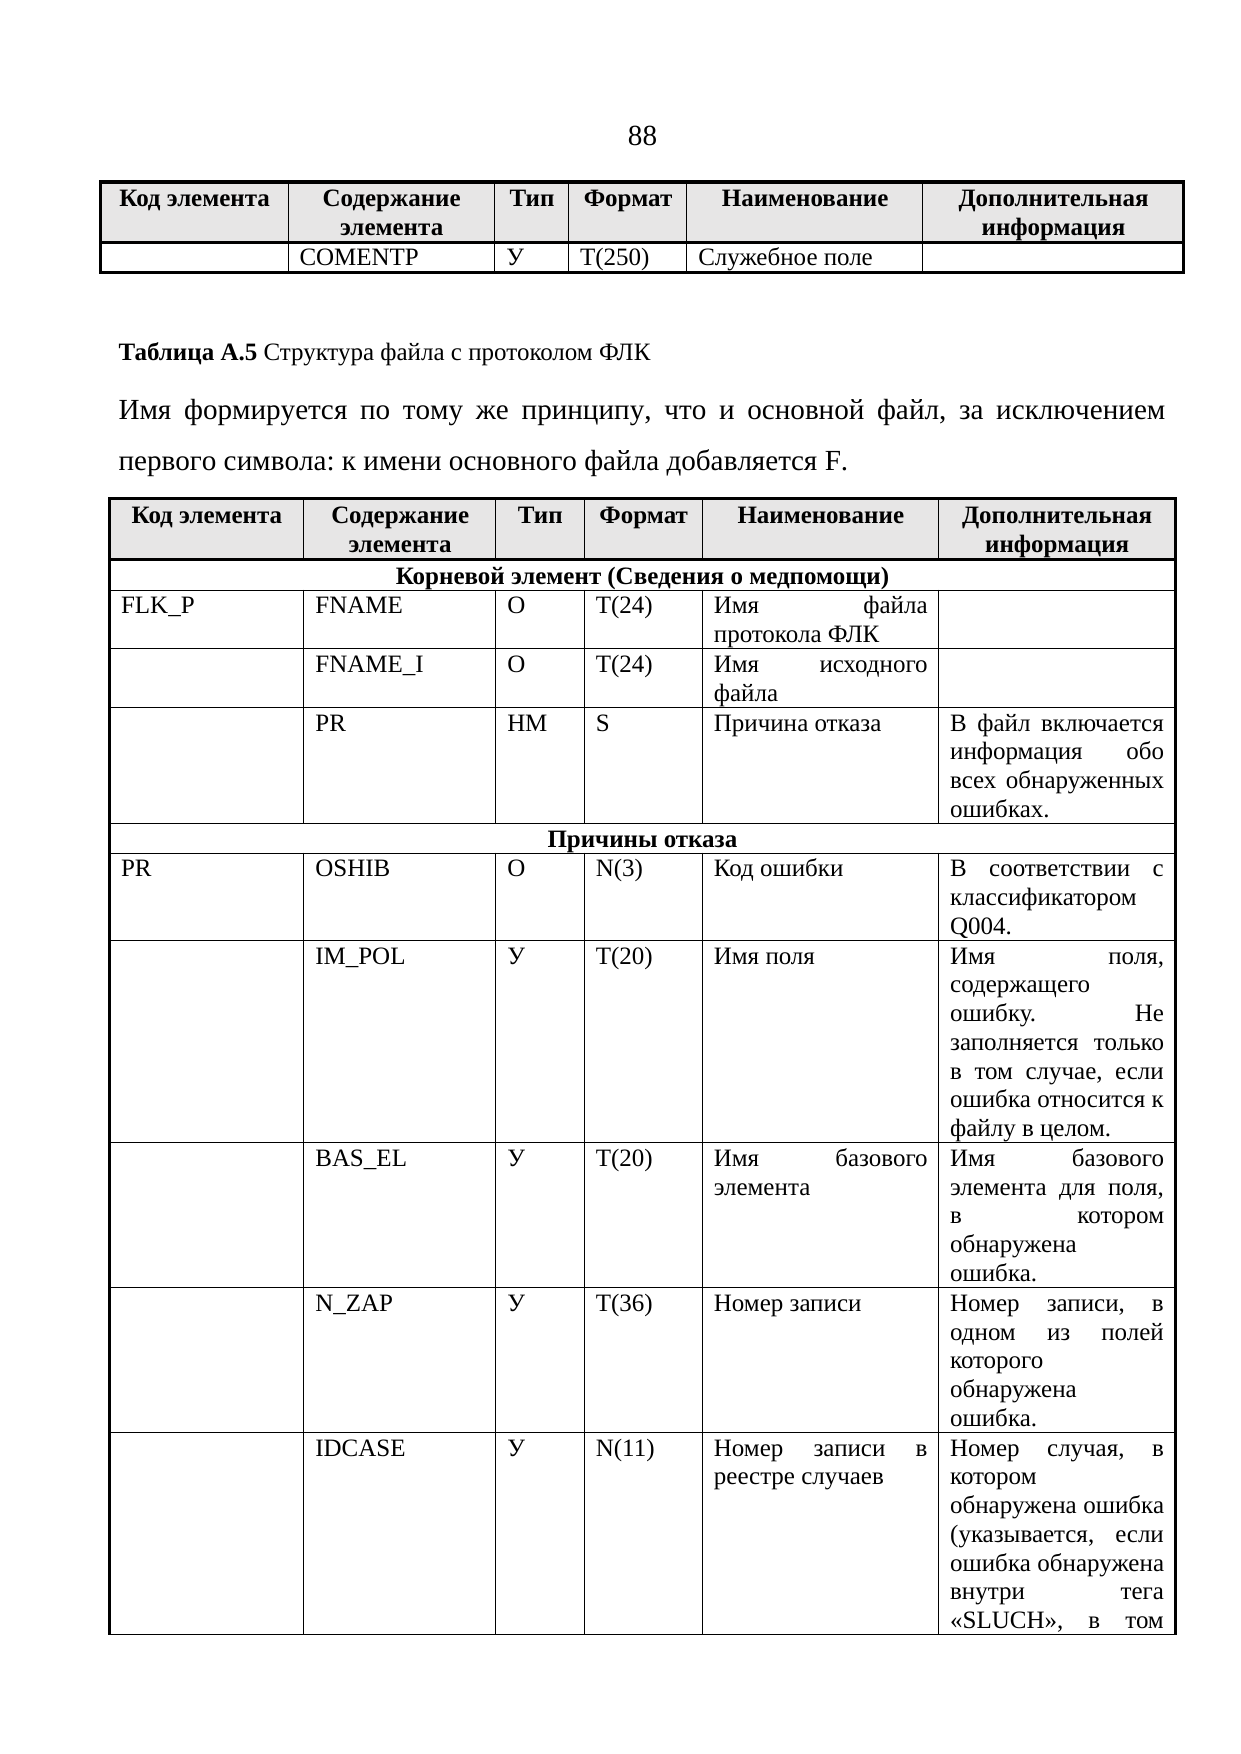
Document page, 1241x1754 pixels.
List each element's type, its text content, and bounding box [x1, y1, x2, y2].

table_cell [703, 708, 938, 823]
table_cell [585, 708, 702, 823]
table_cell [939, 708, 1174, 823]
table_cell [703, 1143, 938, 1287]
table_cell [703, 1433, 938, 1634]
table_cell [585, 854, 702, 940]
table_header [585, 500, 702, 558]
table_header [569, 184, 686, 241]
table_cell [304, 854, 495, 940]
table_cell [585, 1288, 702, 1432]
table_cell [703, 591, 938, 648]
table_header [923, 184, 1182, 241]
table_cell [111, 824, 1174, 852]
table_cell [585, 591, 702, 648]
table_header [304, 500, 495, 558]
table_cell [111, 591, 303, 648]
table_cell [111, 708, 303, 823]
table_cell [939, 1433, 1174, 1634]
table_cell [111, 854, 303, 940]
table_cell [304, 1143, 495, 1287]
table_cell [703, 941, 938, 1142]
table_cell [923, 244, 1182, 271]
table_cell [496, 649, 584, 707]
list Имя формируется по тому же принципу, что и основной файл, за исключением первого символа: к имени основного файла добавляется F. [118, 392, 1166, 476]
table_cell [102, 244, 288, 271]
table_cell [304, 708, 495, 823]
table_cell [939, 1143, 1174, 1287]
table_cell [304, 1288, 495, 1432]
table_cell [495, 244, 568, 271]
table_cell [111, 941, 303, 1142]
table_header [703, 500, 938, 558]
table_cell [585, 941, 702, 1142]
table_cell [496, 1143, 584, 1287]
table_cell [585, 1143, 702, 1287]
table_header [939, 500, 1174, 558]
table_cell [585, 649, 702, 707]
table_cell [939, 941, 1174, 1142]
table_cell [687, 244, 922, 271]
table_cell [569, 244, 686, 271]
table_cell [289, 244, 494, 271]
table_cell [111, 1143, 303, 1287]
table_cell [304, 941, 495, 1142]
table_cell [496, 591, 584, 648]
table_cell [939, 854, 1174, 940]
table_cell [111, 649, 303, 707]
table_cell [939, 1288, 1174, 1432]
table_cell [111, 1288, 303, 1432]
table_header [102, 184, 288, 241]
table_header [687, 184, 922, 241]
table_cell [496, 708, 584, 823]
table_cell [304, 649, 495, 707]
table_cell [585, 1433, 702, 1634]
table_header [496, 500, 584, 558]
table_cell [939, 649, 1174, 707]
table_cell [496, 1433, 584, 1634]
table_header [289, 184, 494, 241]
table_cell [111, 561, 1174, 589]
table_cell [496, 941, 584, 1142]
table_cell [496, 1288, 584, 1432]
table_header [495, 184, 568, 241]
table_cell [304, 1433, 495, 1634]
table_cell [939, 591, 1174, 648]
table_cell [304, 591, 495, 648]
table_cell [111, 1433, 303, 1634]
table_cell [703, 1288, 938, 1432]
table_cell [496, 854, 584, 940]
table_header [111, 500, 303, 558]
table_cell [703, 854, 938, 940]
text Структура файла с протоколом ФЛК [118, 337, 1166, 365]
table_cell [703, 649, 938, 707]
